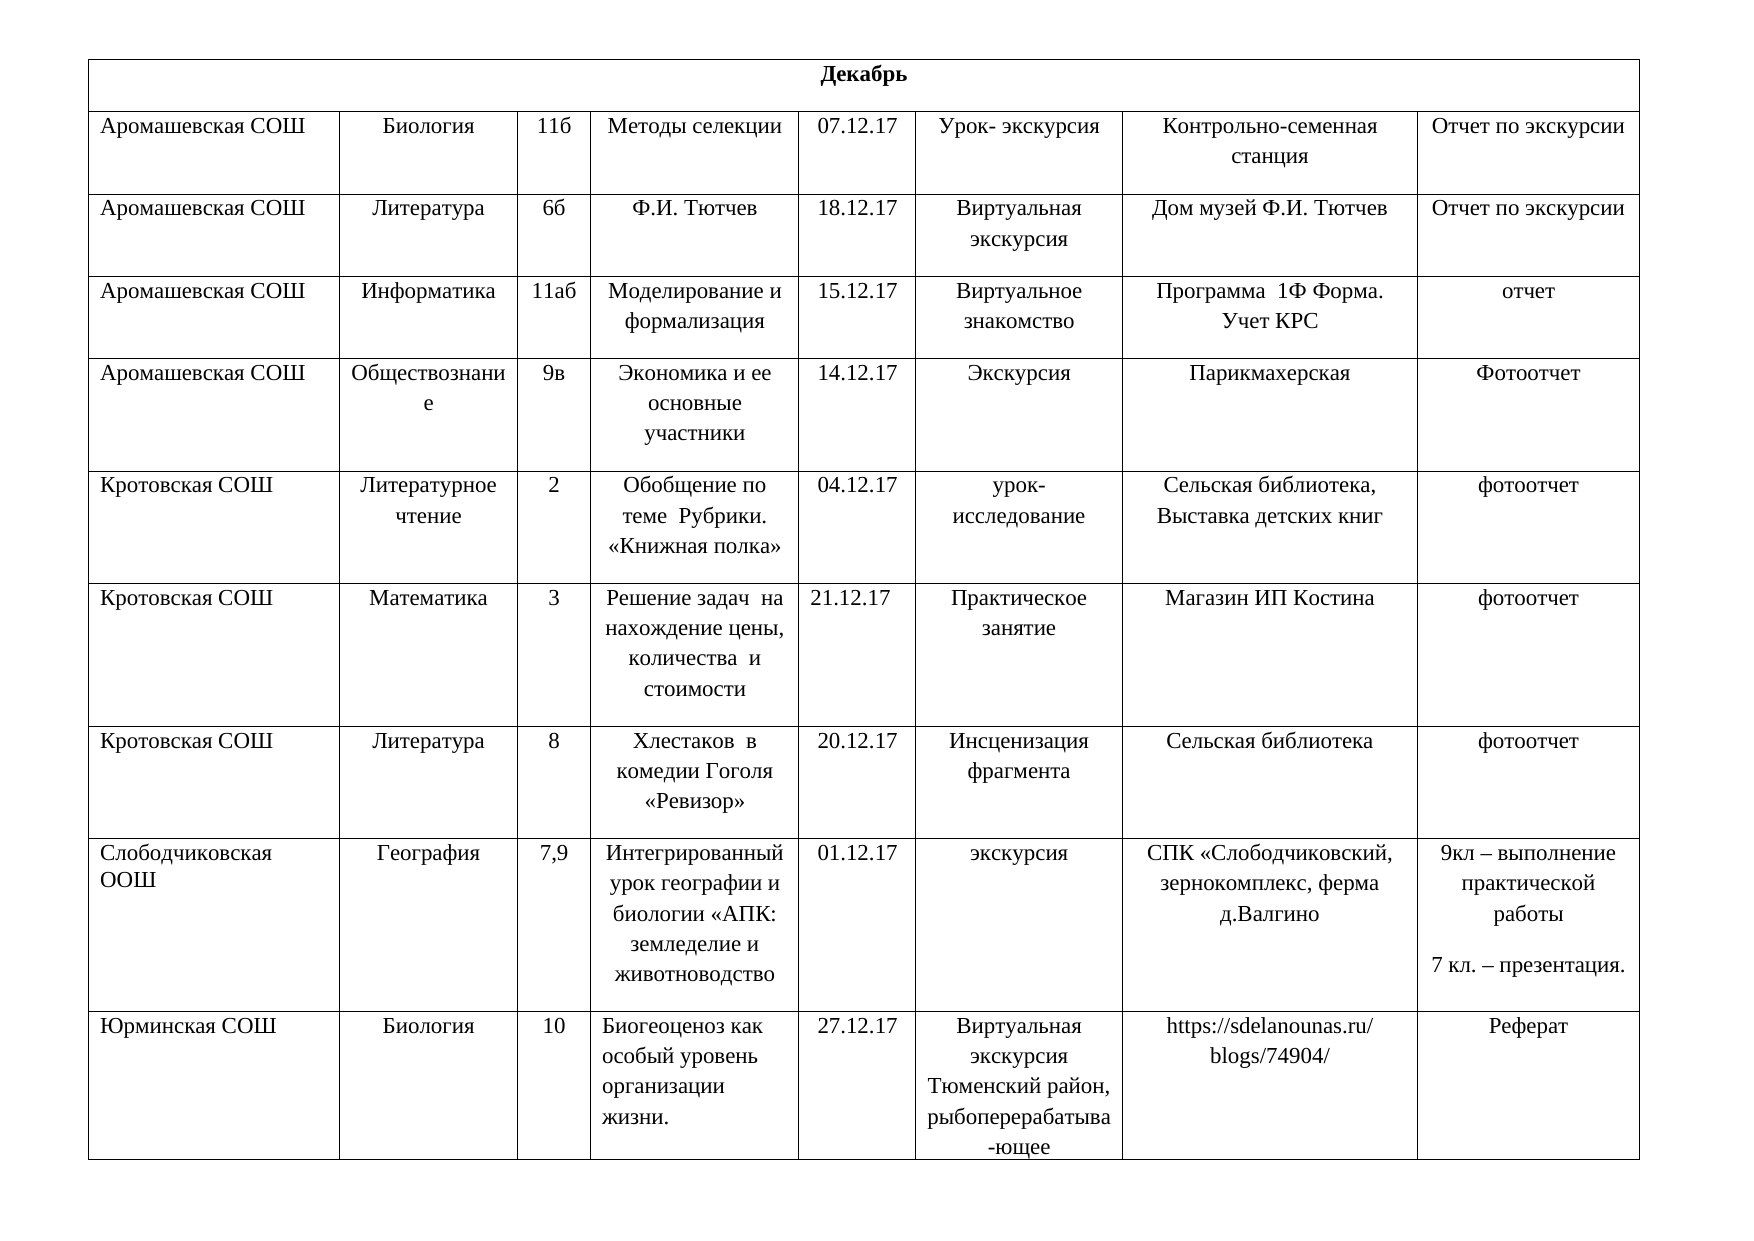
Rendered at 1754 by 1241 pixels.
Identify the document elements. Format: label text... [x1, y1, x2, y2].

table_cell Аромашевская СОШ [89, 195, 339, 276]
table_cell Литература [340, 727, 517, 838]
table_cell Обобщение по теме Рубрики. «Книжная полка» [591, 472, 798, 583]
table_cell Решение задач на нахождение цены, количества и стоимости [591, 584, 798, 726]
table_cell Биология [340, 1012, 517, 1159]
table_cell Интегрированный урок географии и биологии «АПК: земледелие и животноводство [591, 839, 798, 1011]
table_cell 07.12.17 [799, 112, 915, 193]
table_cell фотоотчет [1418, 727, 1639, 838]
table_cell 15.12.17 [799, 277, 915, 358]
table_cell Хлестаков в комедии Гоголя «Ревизор» [591, 727, 798, 838]
table_cell Практическое занятие [916, 584, 1122, 726]
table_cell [1123, 1012, 1417, 1159]
table_cell Методы селекции [591, 112, 798, 193]
table_cell Литературное чтение [340, 472, 517, 583]
table_cell Слободчиковская ООШ [89, 839, 339, 1011]
table_cell Сельская библиотека, Выставка детских книг [1123, 472, 1417, 583]
table_cell Биология [340, 112, 517, 193]
table_cell Магазин ИП Костина [1123, 584, 1417, 726]
table_cell 10 [518, 1012, 590, 1159]
table_cell Аромашевская СОШ [89, 277, 339, 358]
table_cell фотоотчет [1418, 584, 1639, 726]
table_cell 18.12.17 [799, 195, 915, 276]
table_cell 11б [518, 112, 590, 193]
table_cell Аромашевская СОШ [89, 112, 339, 193]
table_cell Информатика [340, 277, 517, 358]
table_cell Инсценизация фрагмента [916, 727, 1122, 838]
table_cell 01.12.17 [799, 839, 915, 1011]
table_cell Аромашевская СОШ [89, 359, 339, 471]
table_cell фотоотчет [1418, 472, 1639, 583]
table_cell Экономика и ее основные участники [591, 359, 798, 471]
table_cell Экскурсия [916, 359, 1122, 471]
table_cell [591, 1012, 798, 1159]
table_cell 21.12.17 [799, 584, 915, 726]
table_cell Обществознание [340, 359, 517, 471]
table_cell Контрольно-семенная станция [1123, 112, 1417, 193]
table_cell Сельская библиотека [1123, 727, 1417, 838]
table_cell Кротовская СОШ [89, 472, 339, 583]
table_cell экскурсия [916, 839, 1122, 1011]
table_cell Фотоотчет [1418, 359, 1639, 471]
table_cell Моделирование и формализация [591, 277, 798, 358]
table_cell 2 [518, 472, 590, 583]
table_cell СПК «Слободчиковский, зернокомплекс, ферма д.Валгино [1123, 839, 1417, 1011]
table_cell отчет [1418, 277, 1639, 358]
table_cell Декабрь [89, 60, 1639, 111]
table_cell Парикмахерская [1123, 359, 1417, 471]
table_cell 20.12.17 [799, 727, 915, 838]
table_cell 3 [518, 584, 590, 726]
table_cell Программа 1Ф Форма. Учет КРС [1123, 277, 1417, 358]
table_cell Дом музей Ф.И. Тютчев [1123, 195, 1417, 276]
table_cell Математика [340, 584, 517, 726]
table_cell 8 [518, 727, 590, 838]
table_cell Ф.И. Тютчев [591, 195, 798, 276]
table_cell Урок- экскурсия [916, 112, 1122, 193]
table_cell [916, 1012, 1122, 1159]
table_cell 27.12.17 [799, 1012, 915, 1159]
table_cell Юрминская СОШ [89, 1012, 339, 1159]
table_cell 6б [518, 195, 590, 276]
table_cell Отчет по экскурсии [1418, 195, 1639, 276]
table_cell 14.12.17 [799, 359, 915, 471]
table_cell 04.12.17 [799, 472, 915, 583]
table_cell Кротовская СОШ [89, 584, 339, 726]
table_cell 7,9 [518, 839, 590, 1011]
table_cell 9в [518, 359, 590, 471]
table_cell Литература [340, 195, 517, 276]
table_cell Виртуальная экскурсия [916, 195, 1122, 276]
table_cell 11аб [518, 277, 590, 358]
table_cell География [340, 839, 517, 1011]
table_cell Отчет по экскурсии [1418, 112, 1639, 193]
table_cell урок- исследование [916, 472, 1122, 583]
table_cell 9кл – выполнение практической работы 7 кл. – презентация. [1418, 839, 1639, 1011]
table_cell Кротовская СОШ [89, 727, 339, 838]
table_cell Виртуальное знакомство [916, 277, 1122, 358]
table_cell Реферат [1418, 1012, 1639, 1159]
